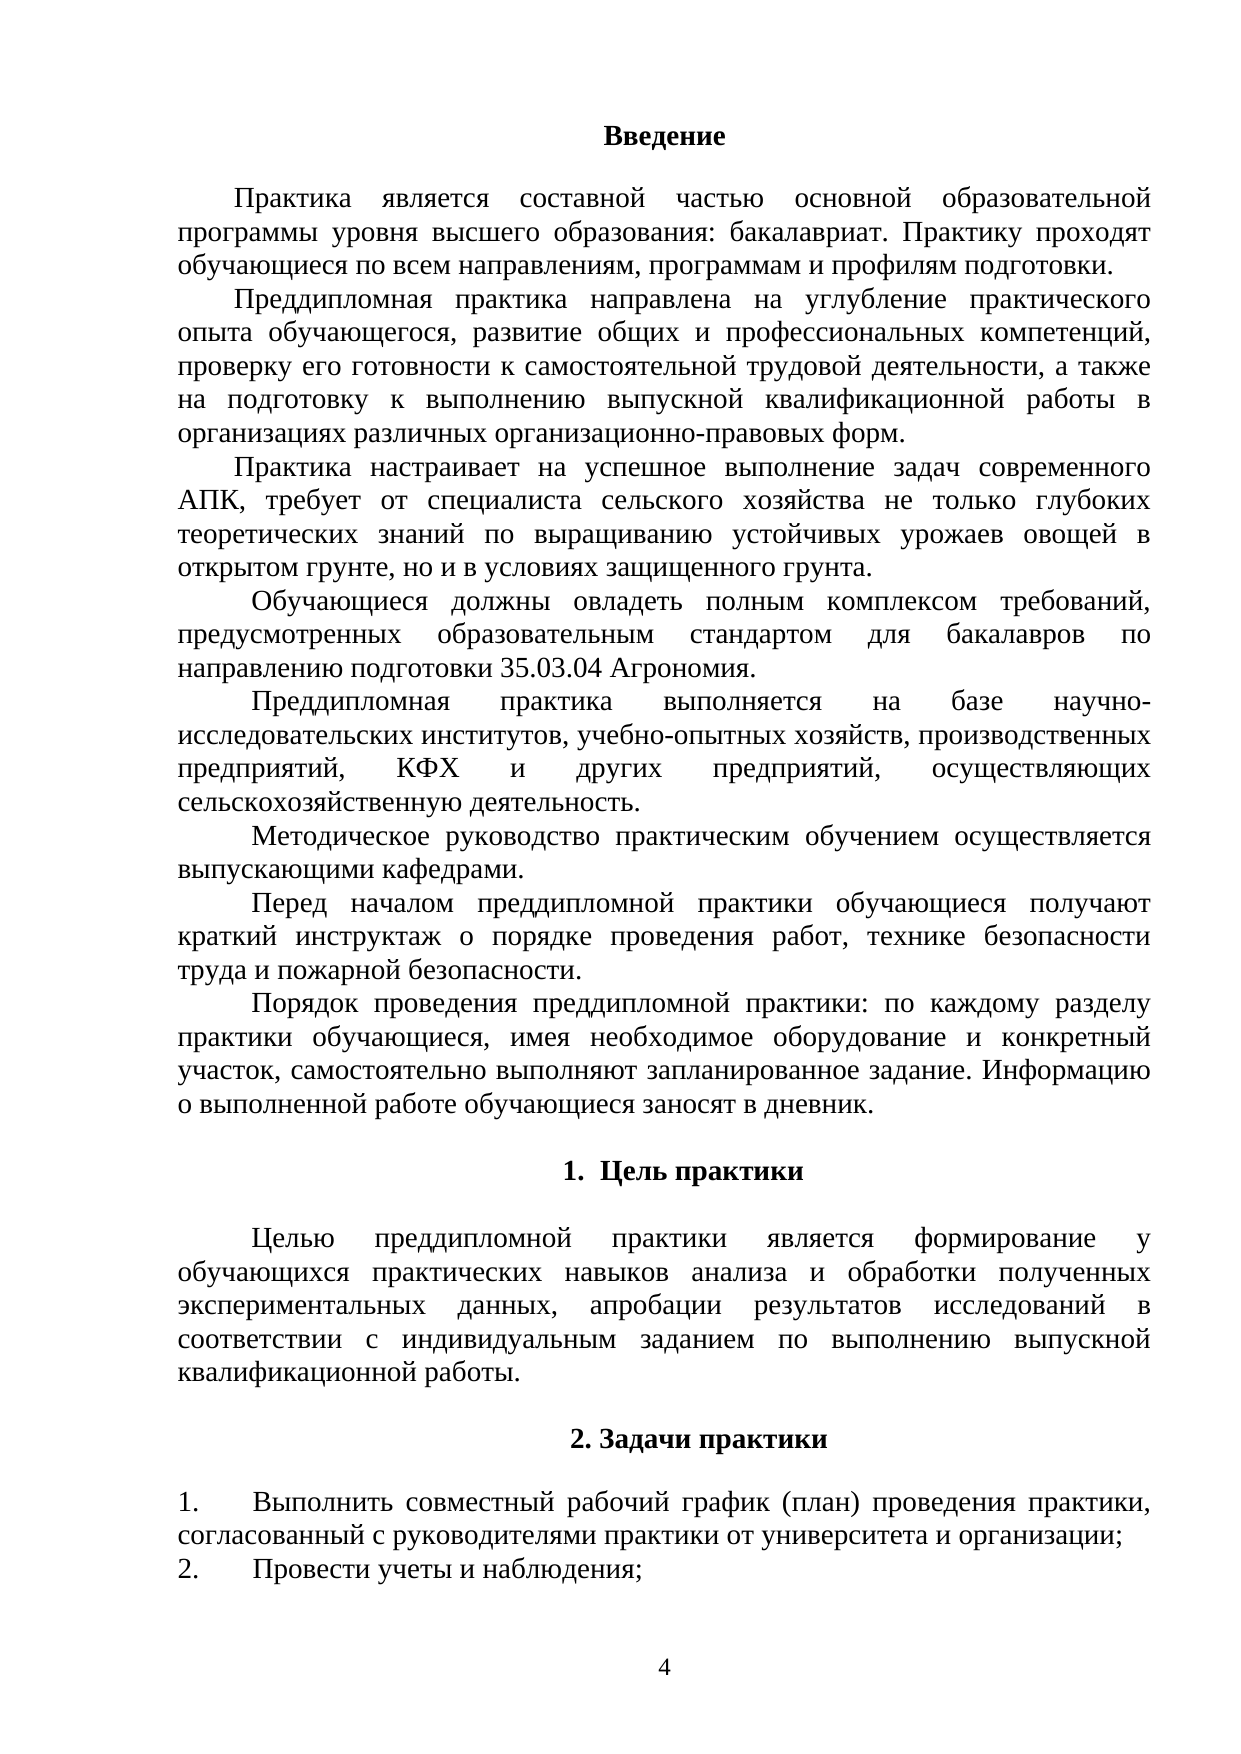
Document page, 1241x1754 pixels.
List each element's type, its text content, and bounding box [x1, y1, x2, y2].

text Практика настраивает на успешное выполнение задач современного АПК, требует от специалиста сельского хозяйства не только глубоких теоретических знаний по выращиванию устойчивых урожаев овощей в открытом грунте, но и в условиях защищенного грунта. [177, 449, 1152, 583]
text Порядок проведения преддипломной практики: по каждому разделу практики обучающиеся, имея необходимое оборудование и конкретный участок, самостоятельно выполняют запланированное задание. Информацию о выполненной работе обучающиеся заносят в дневник. [177, 985, 1152, 1119]
text Практика является составной частью основной образовательной программы уровня высшего образования: бакалавриат. Практику проходят обучающиеся по всем направлениям, программам и профилям подготовки. [177, 180, 1152, 281]
subtitle Цель практики [215, 1153, 1152, 1187]
text Методическое руководство практическим обучением осуществляется выпускающими кафедрами. [177, 818, 1152, 885]
text Обучающиеся должны овладеть полным комплексом требований, предусмотренных образовательным стандартом для бакалавров по направлению подготовки 35.03.04 Агрономия. [177, 583, 1152, 683]
text Целью преддипломной практики является формирование у обучающихся практических навыков анализа и обработки полученных экспериментальных данных, апробации результатов исследований в соответствии с индивидуальным заданием по выполнению выпускной квалификационной работы. [177, 1220, 1152, 1388]
text Преддипломная практика направлена на углубление практического опыта обучающегося, развитие общих и профессиональных компетенций, проверку его готовности к самостоятельной трудовой деятельности, а также на подготовку к выполнению выпускной квалификационной работы в организациях различных организационно-правовых форм. [177, 281, 1152, 449]
text Преддипломная практика выполняется на базе научно-исследовательских институтов, учебно-опытных хозяйств, производственных предприятий, КФХ и других предприятий, осуществляющих сельскохозяйственную деятельность. [177, 683, 1152, 818]
text 2. Задачи практики [177, 1421, 1146, 1455]
text Перед началом преддипломной практики обучающиеся получают краткий инструктаж о порядке проведения работ, технике безопасности труда и пожарной безопасности. [177, 885, 1152, 985]
list Выполнить совместный рабочий график (план) проведения практики, согласованный с руководителями практики от университета и организации; [177, 1484, 1152, 1551]
list Провести учеты и наблюдения; [177, 1551, 1152, 1584]
text Введение [177, 118, 1152, 152]
